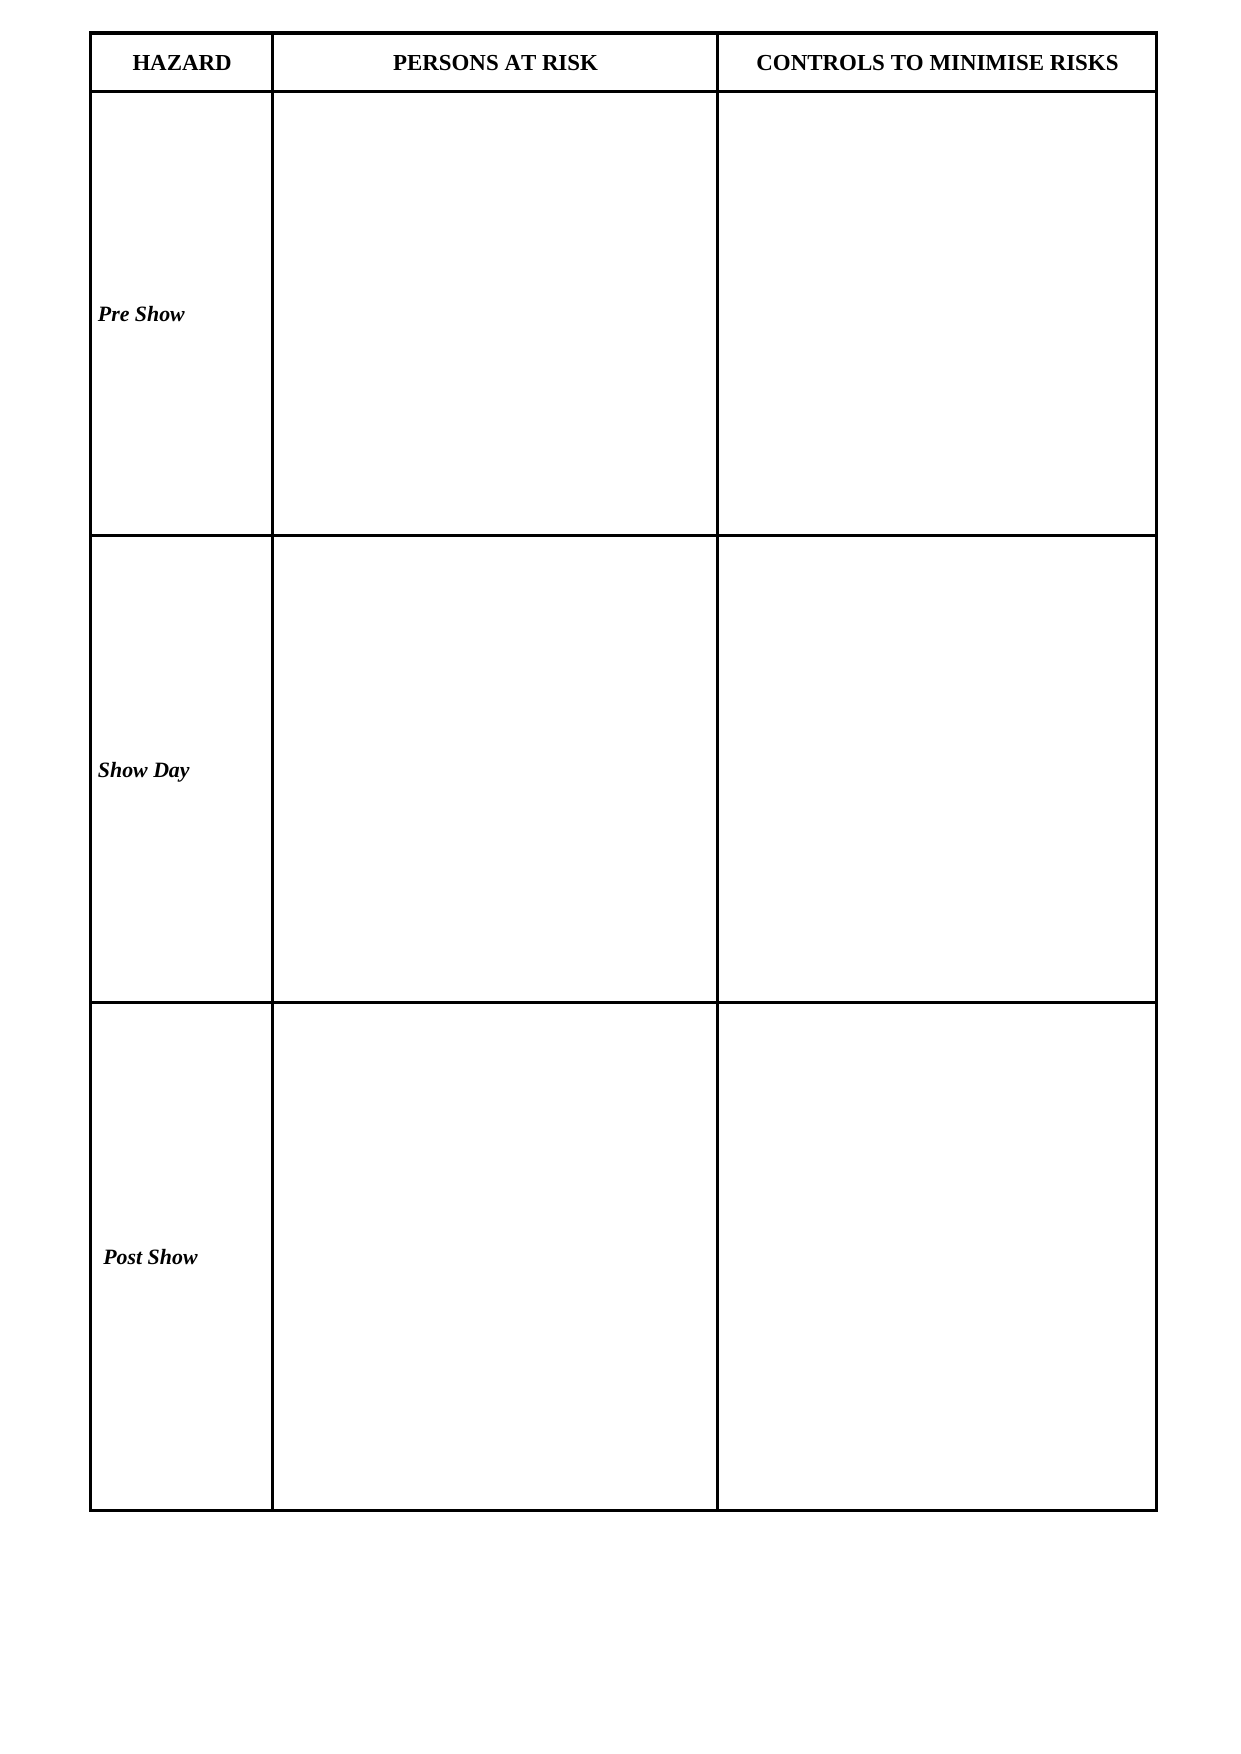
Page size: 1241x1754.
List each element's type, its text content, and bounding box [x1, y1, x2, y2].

table_header CONTROLS TO MINIMISE RISKS [719, 35, 1155, 89]
table_cell Show Day [92, 537, 271, 1001]
table_cell [274, 537, 716, 1001]
table_cell [274, 1004, 716, 1509]
table_cell [719, 537, 1155, 1001]
table_cell [719, 93, 1155, 534]
table_header PERSONS AT RISK [274, 35, 716, 89]
table_cell Pre Show [92, 93, 271, 534]
table_header HAZARD [92, 35, 271, 89]
table_cell [719, 1004, 1155, 1509]
table_cell [274, 93, 716, 534]
table_cell Post Show [92, 1004, 271, 1509]
